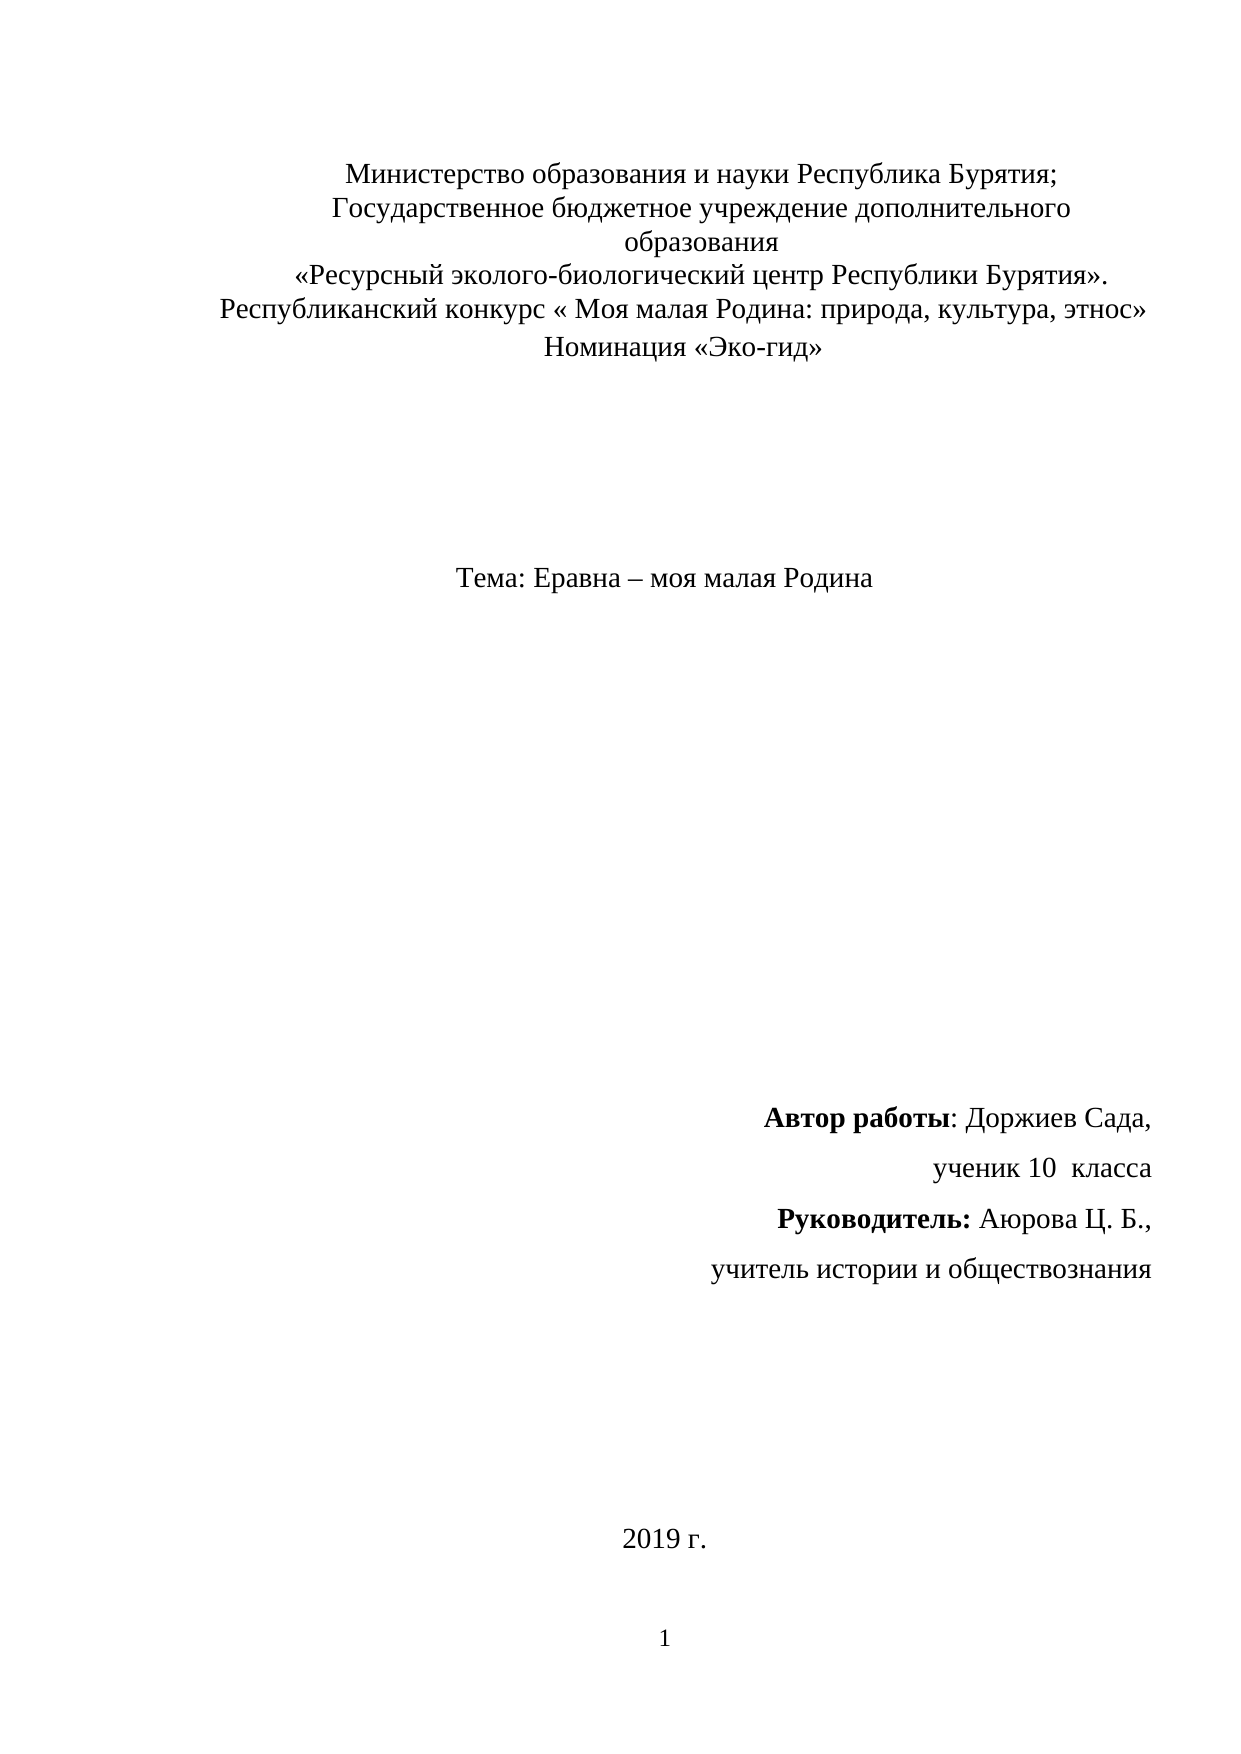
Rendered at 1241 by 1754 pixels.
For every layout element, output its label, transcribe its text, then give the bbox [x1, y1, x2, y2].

text Государственное бюджетное учреждение дополнительного образования [251, 190, 1152, 257]
text Номинация «Эко-гид» [215, 329, 1152, 363]
text «Ресурсный эколого-биологический центр Республики Бурятия». [251, 257, 1152, 291]
text Тема: Еравна – моя малая Родина [177, 561, 1152, 594]
text Министерство образования и науки Республика Бурятия; [251, 157, 1152, 190]
text ученик 10 класса [177, 1151, 1152, 1184]
text 2019 г. [177, 1521, 1152, 1554]
text учитель истории и обществознания [177, 1251, 1152, 1285]
text Руководитель: Аюрова Ц. Б., [177, 1201, 1152, 1234]
text Республиканский конкурс « Моя малая Родина: природа, культура, этнос» [215, 291, 1152, 324]
text Автор работы: Доржиев Сада, [177, 1100, 1152, 1134]
